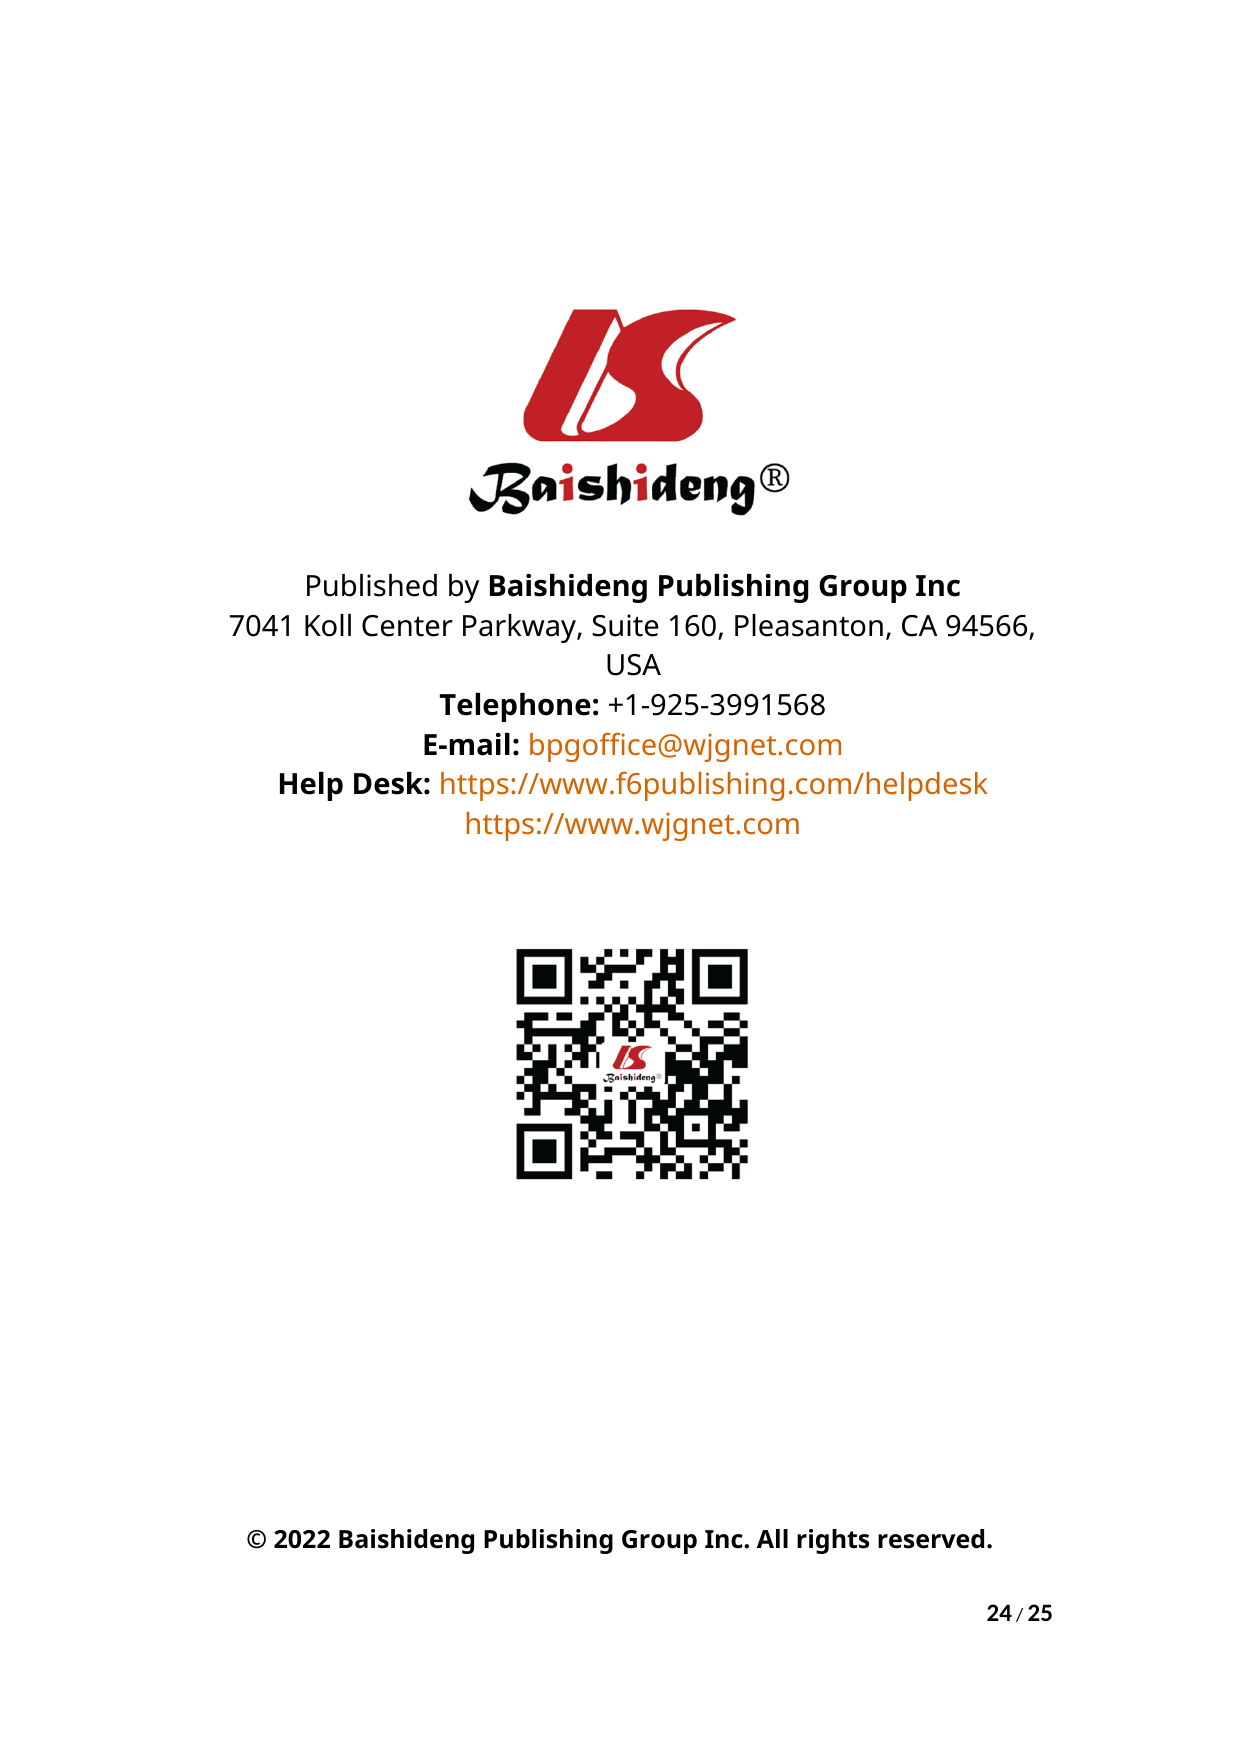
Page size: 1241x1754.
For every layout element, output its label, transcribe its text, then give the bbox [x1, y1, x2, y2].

text Telephone: +1-925-3991568 [212, 684, 1053, 724]
text 7041 Koll Center Parkway, Suite 160, Pleasanton, CA 94566, USA [212, 605, 1053, 684]
text © 2022 Baishideng Publishing Group Inc. All rights reserved. [187, 1522, 1053, 1556]
picture [513, 945, 752, 1182]
text https://www.wjgnet.com [212, 803, 1053, 843]
text Published by Baishideng Publishing Group Inc [212, 565, 1053, 605]
picture [427, 294, 838, 531]
text Help Desk: https://www.f6publishing.com/helpdesk [212, 763, 1053, 803]
text E-mail: bpgoffice@wjgnet.com [212, 724, 1053, 763]
